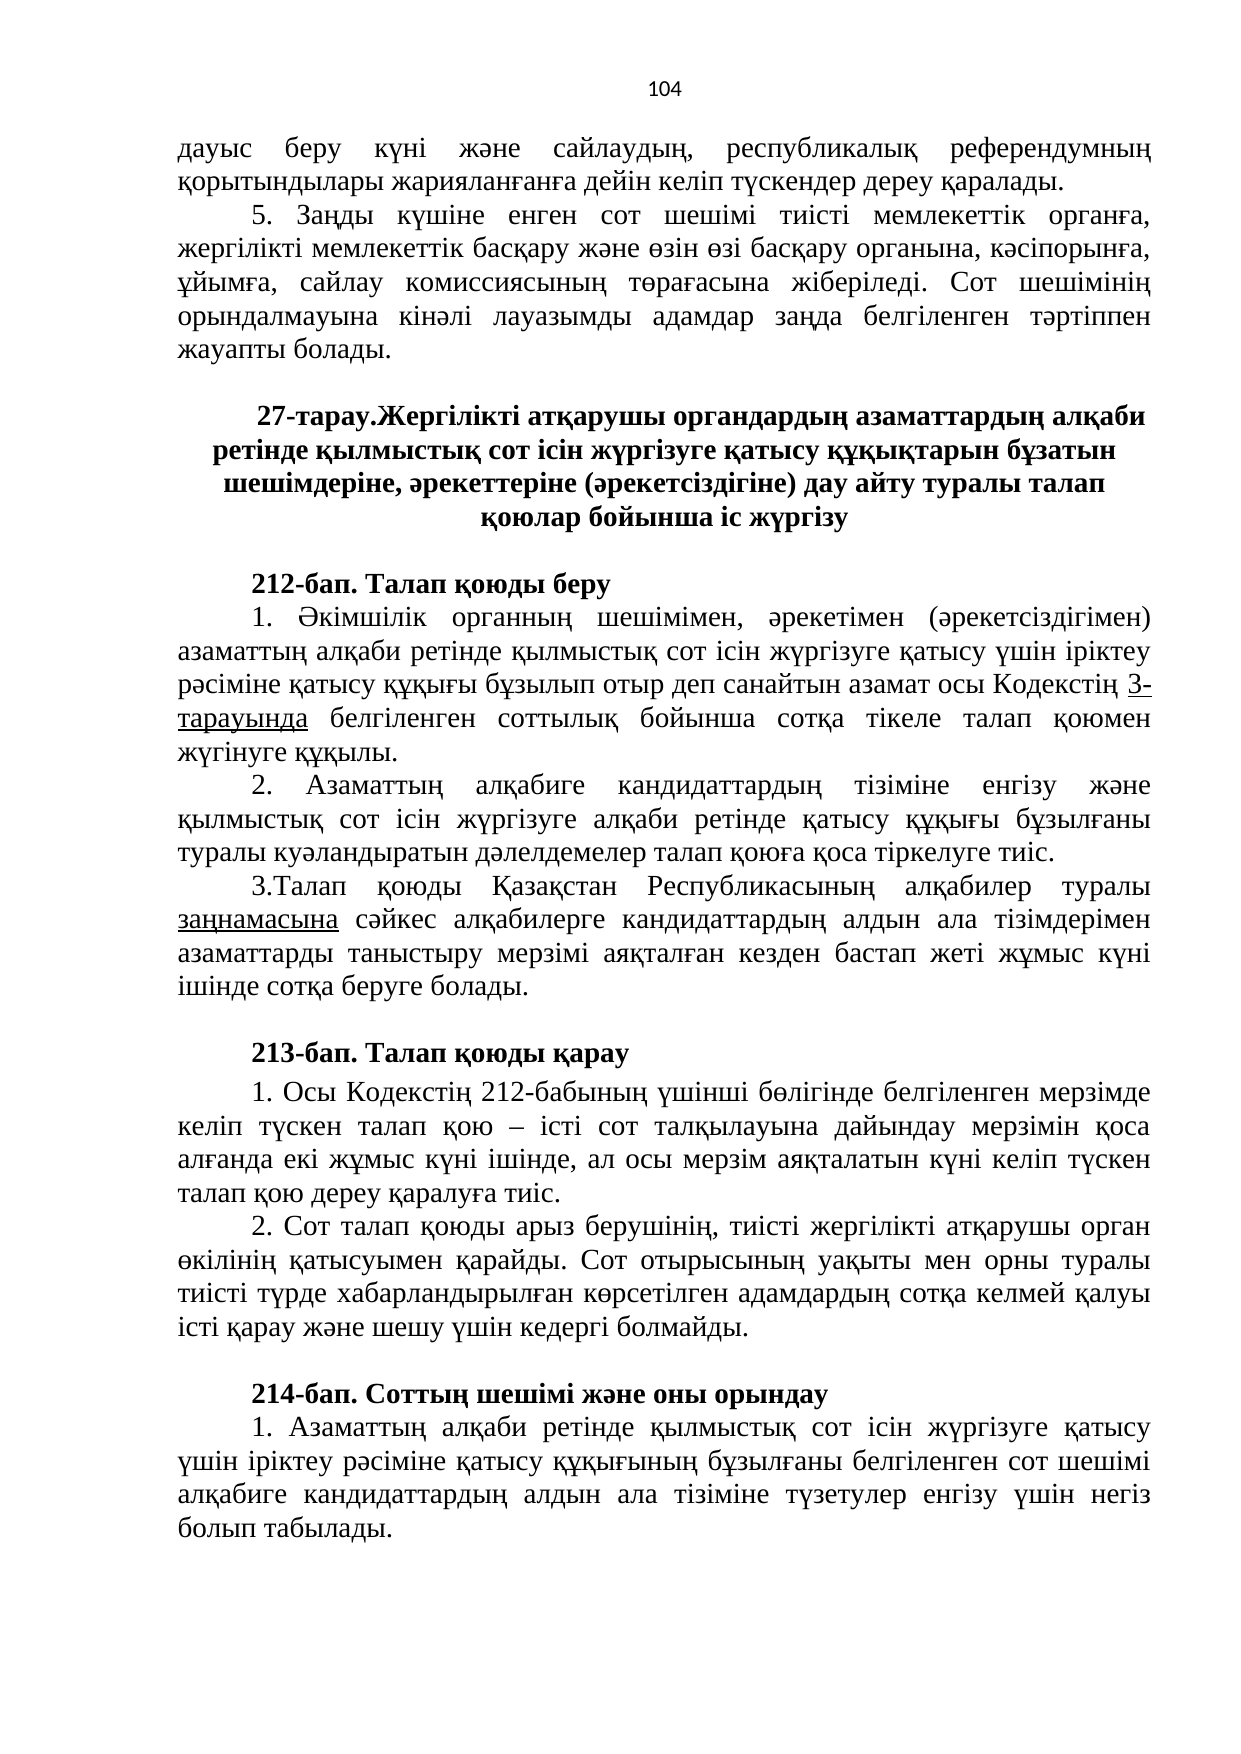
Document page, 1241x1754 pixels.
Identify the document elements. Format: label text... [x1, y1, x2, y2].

text 3.Талап қоюды Қазақстан Республикасының алқабилер туралы заңнамасына сәйкес алқабилерге кандидаттардың алдын ала тізімдерімен азаматтарды таныстыру мерзімі аяқталған кезден бастап жеті жұмыс күні ішінде сотқа беруге болады. [177, 868, 1152, 1002]
text 1. Әкімшілік органның шешiмiмен, әрекетiмен (әрекетсiздiгiмен) азаматтың алқаби ретiнде қылмыстық сот iсiн жүргiзуге қатысу үшiн iрiктеу рәсiмiне қатысу құқығы бұзылып отыр деп санайтын азамат осы Кодекстiң 3-тарауында белгiленген соттылық бойынша сотқа тікеле талап қоюмен жүгiнуге құқылы. [177, 599, 1152, 767]
text 27-тарау.Жергілікті атқарушы органдардың азаматтардың алқаби ретінде қылмыстық сот ісін жүргізуге қатысу құқықтарын бұзатын шешімдеріне, әрекеттеріне (әрекетсіздігіне) дау айту туралы талап қоюлар бойынша іс жүргізу [177, 398, 1152, 532]
text 2. Сот талап қоюды арыз берушінің, тиісті жергілікті атқарушы орган өкілінің қатысуымен қарайды. Сот отырысының уақыты мен орны туралы тиiсті түрде хабарландырылған көрсетілген адамдардың сотқа келмей қалуы iстi қарау және шешу үшін кедергi болмайды. [177, 1208, 1152, 1342]
text 214-бап. Соттың шешімі және оны орындау [177, 1376, 1152, 1409]
text 2. Азаматтың алқабиге кандидаттардың тізіміне енгізу және қылмыстық сот ісін жүргізуге алқаби ретінде қатысу құқығы бұзылғаны туралы куәландыратын дәлелдемелер талап қоюға қоса тіркелуге тиіс. [177, 767, 1152, 868]
text 1. Азаматтың алқаби ретiнде қылмыстық сот iсiн жүргiзуге қатысу үшiн iрiктеу рәсiмiне қатысу құқығының бұзылғаны белгіленген сот шешімі алқабиге кандидаттардың алдын ала тізіміне түзетулер енгізу үшiн негiз болып табылады. [177, 1409, 1152, 1544]
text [177, 130, 1152, 197]
text 213-бап. Талап қоюды қарау [177, 1036, 1152, 1069]
text 1. Осы Кодекстің 212-бабының үшінші бөлігінде белгiленген мерзiмде келіп түскен талап қою – істі сот талқылауына дайындау мерзімін қоса алғанда екi жұмыс күні ішінде, ал осы мерзім аяқталатын күні келіп түскен талап қою дереу қаралуға тиіс. [177, 1074, 1152, 1208]
text 212-бап. Талап қоюды беру [177, 566, 1152, 599]
text 5. Заңды күшіне енген сот шешімі тиісті мемлекеттік органға, жергілікті мемлекеттік басқару және өзін өзі басқару органына, кәсіпорынға, ұйымға, сайлау комиссиясының төрағасына жіберіледі. Сот шешімінің орындалмауына кінәлі лауазымды адамдар заңда белгіленген тәртіппен жауапты болады. [177, 197, 1152, 365]
